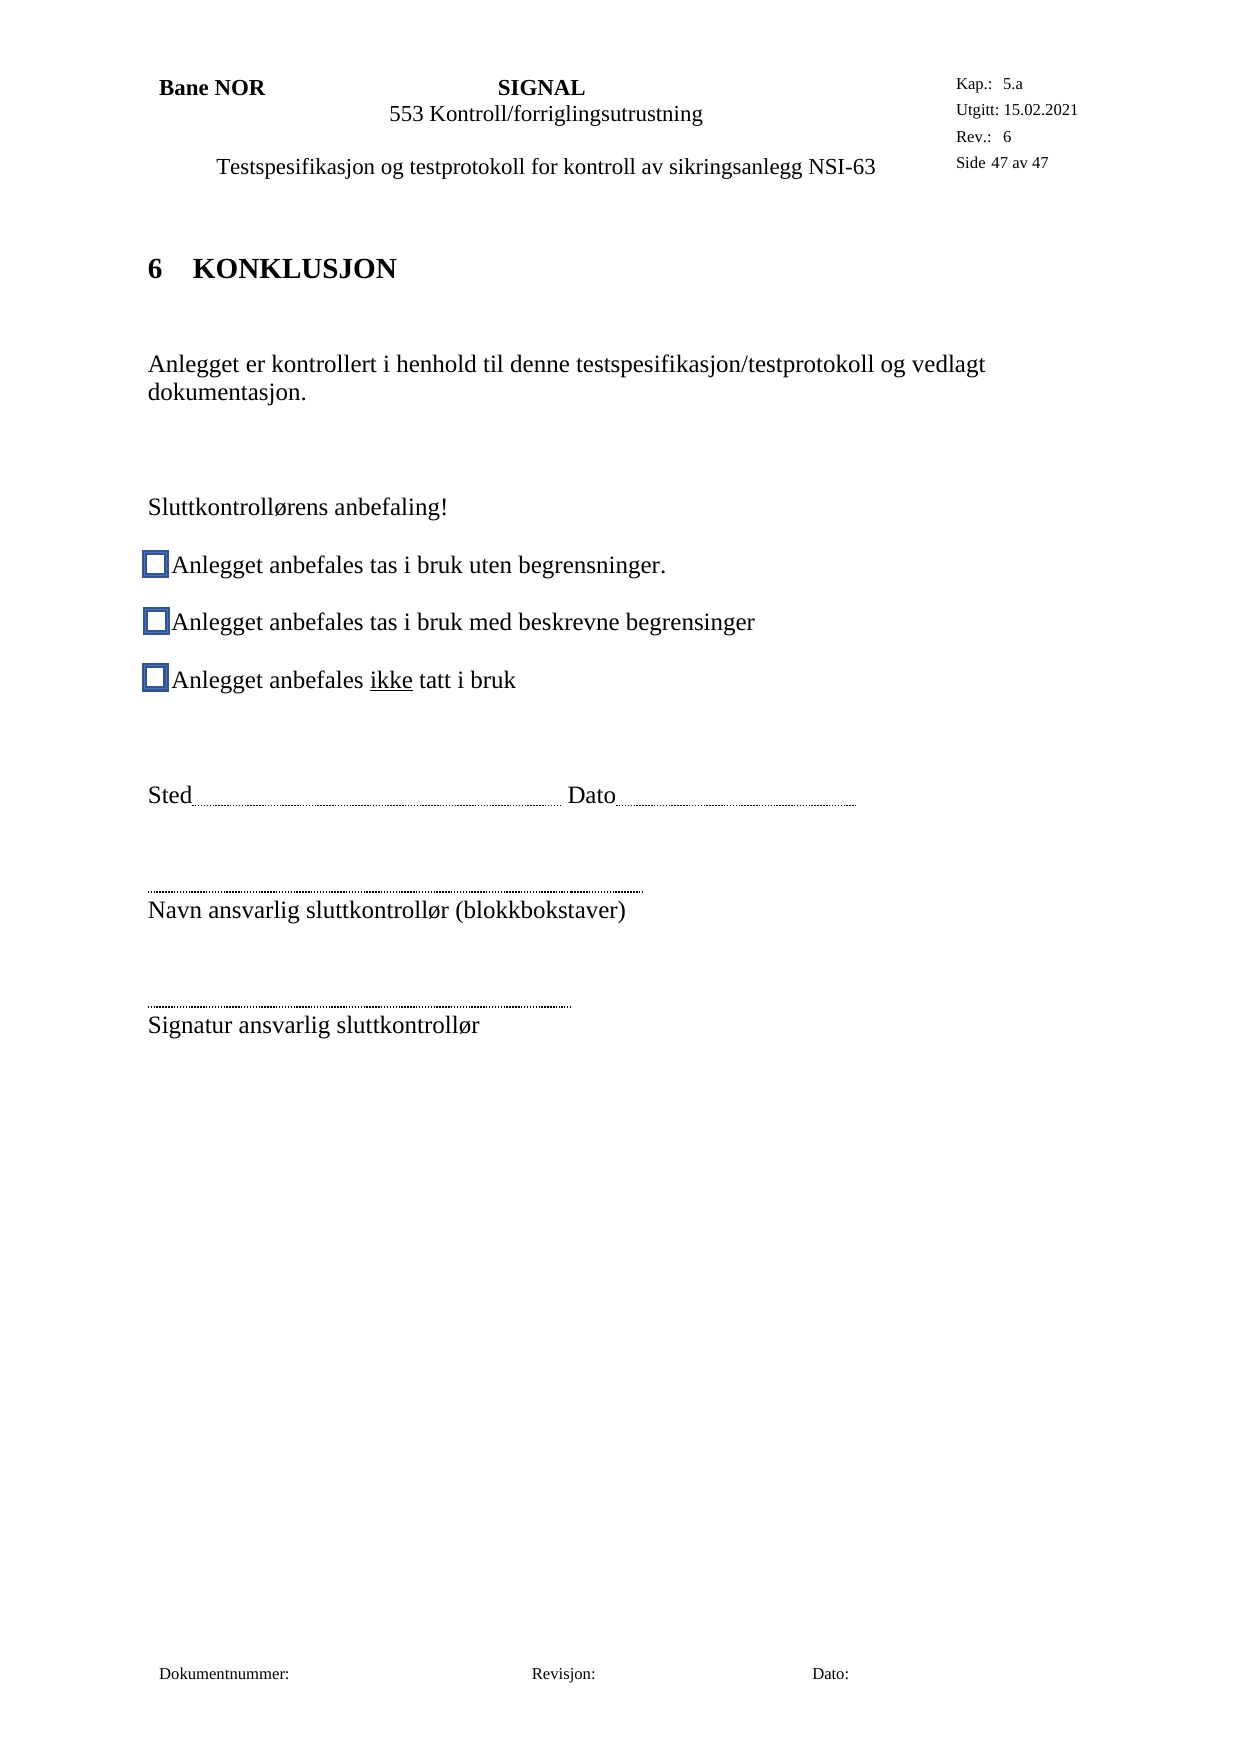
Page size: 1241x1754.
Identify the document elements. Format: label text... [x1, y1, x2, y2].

text Signatur ansvarlig sluttkontrollør [148, 1010, 1093, 1039]
subtitle Konklusjon [148, 251, 1093, 285]
text Sluttkontrollørens anbefaling! [148, 492, 1093, 521]
text Anlegget anbefales tas i bruk uten begrensninger. [159, 550, 1093, 607]
text Anlegget anbefales ikke tatt i bruk [159, 665, 1093, 694]
text Sted Dato [148, 780, 1093, 809]
text Anlegget anbefales tas i bruk med beskrevne begrensinger [159, 607, 1093, 636]
text Navn ansvarlig sluttkontrollør (blokkbokstaver) [148, 895, 1093, 924]
text Anlegget er kontrollert i henhold til denne testspesifikasjon/testprotokoll og vedlagt dokumentasjon. [148, 349, 1093, 406]
